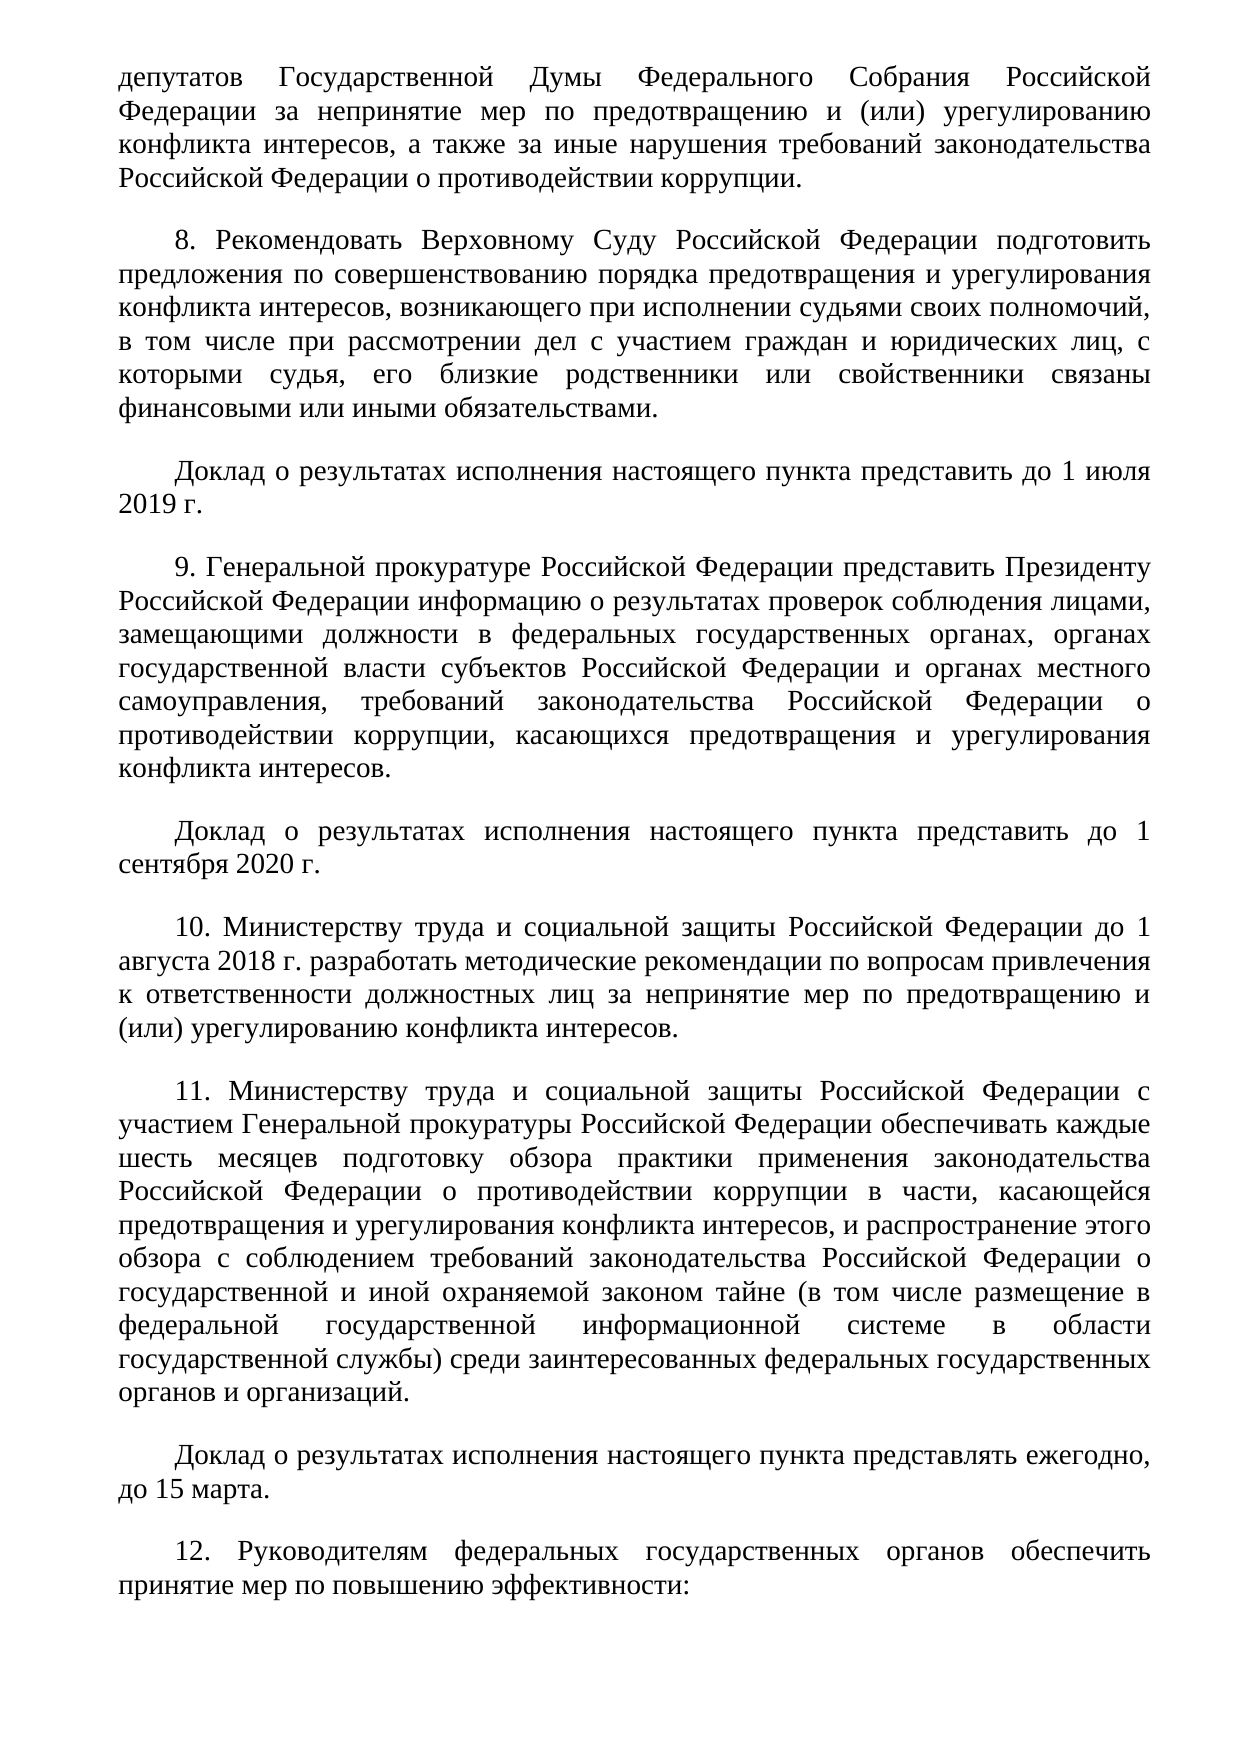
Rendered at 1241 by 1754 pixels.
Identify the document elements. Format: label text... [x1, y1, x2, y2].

text 9. Генеральной прокуратуре Российской Федерации представить Президенту Российской Федерации информацию о результатах проверок соблюдения лицами, замещающими должности в федеральных государственных органах, органах государственной власти субъектов Российской Федерации и органах местного самоуправления, требований законодательства Российской Федерации о противодействии коррупции, касающихся предотвращения и урегулирования конфликта интересов. [118, 549, 1152, 784]
text 11. Министерству труда и социальной защиты Российской Федерации с участием Генеральной прокуратуры Российской Федерации обеспечивать каждые шесть месяцев подготовку обзора практики применения законодательства Российской Федерации о противодействии коррупции в части, касающейся предотвращения и урегулирования конфликта интересов, и распространение этого обзора с соблюдением требований законодательства Российской Федерации о государственной и иной охраняемой законом тайне (в том числе размещение в федеральной государственной информационной системе в области государственной службы) среди заинтересованных федеральных государственных органов и организаций. [118, 1073, 1152, 1408]
text 10. Министерству труда и социальной защиты Российской Федерации до 1 августа 2018 г. разработать методические рекомендации по вопросам привлечения к ответственности должностных лиц за непринятие мер по предотвращению и (или) урегулированию конфликта интересов. [118, 909, 1152, 1043]
text Доклад о результатах исполнения настоящего пункта представлять ежегодно, до 15 марта. [118, 1437, 1152, 1504]
text Доклад о результатах исполнения настоящего пункта представить до 1 сентября 2020 г. [118, 813, 1152, 880]
text Доклад о результатах исполнения настоящего пункта представить до 1 июля 2019 г. [118, 453, 1152, 520]
text 12. Руководителям федеральных государственных органов обеспечить принятие мер по повышению эффективности: [118, 1533, 1152, 1601]
text 8. Рекомендовать Верховному Суду Российской Федерации подготовить предложения по совершенствованию порядка предотвращения и урегулирования конфликта интересов, возникающего при исполнении судьями своих полномочий, в том числе при рассмотрении дел с участием граждан и юридических лиц, с которыми судья, его близкие родственники или свойственники связаны финансовыми или иными обязательствами. [118, 222, 1152, 424]
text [118, 59, 1152, 193]
